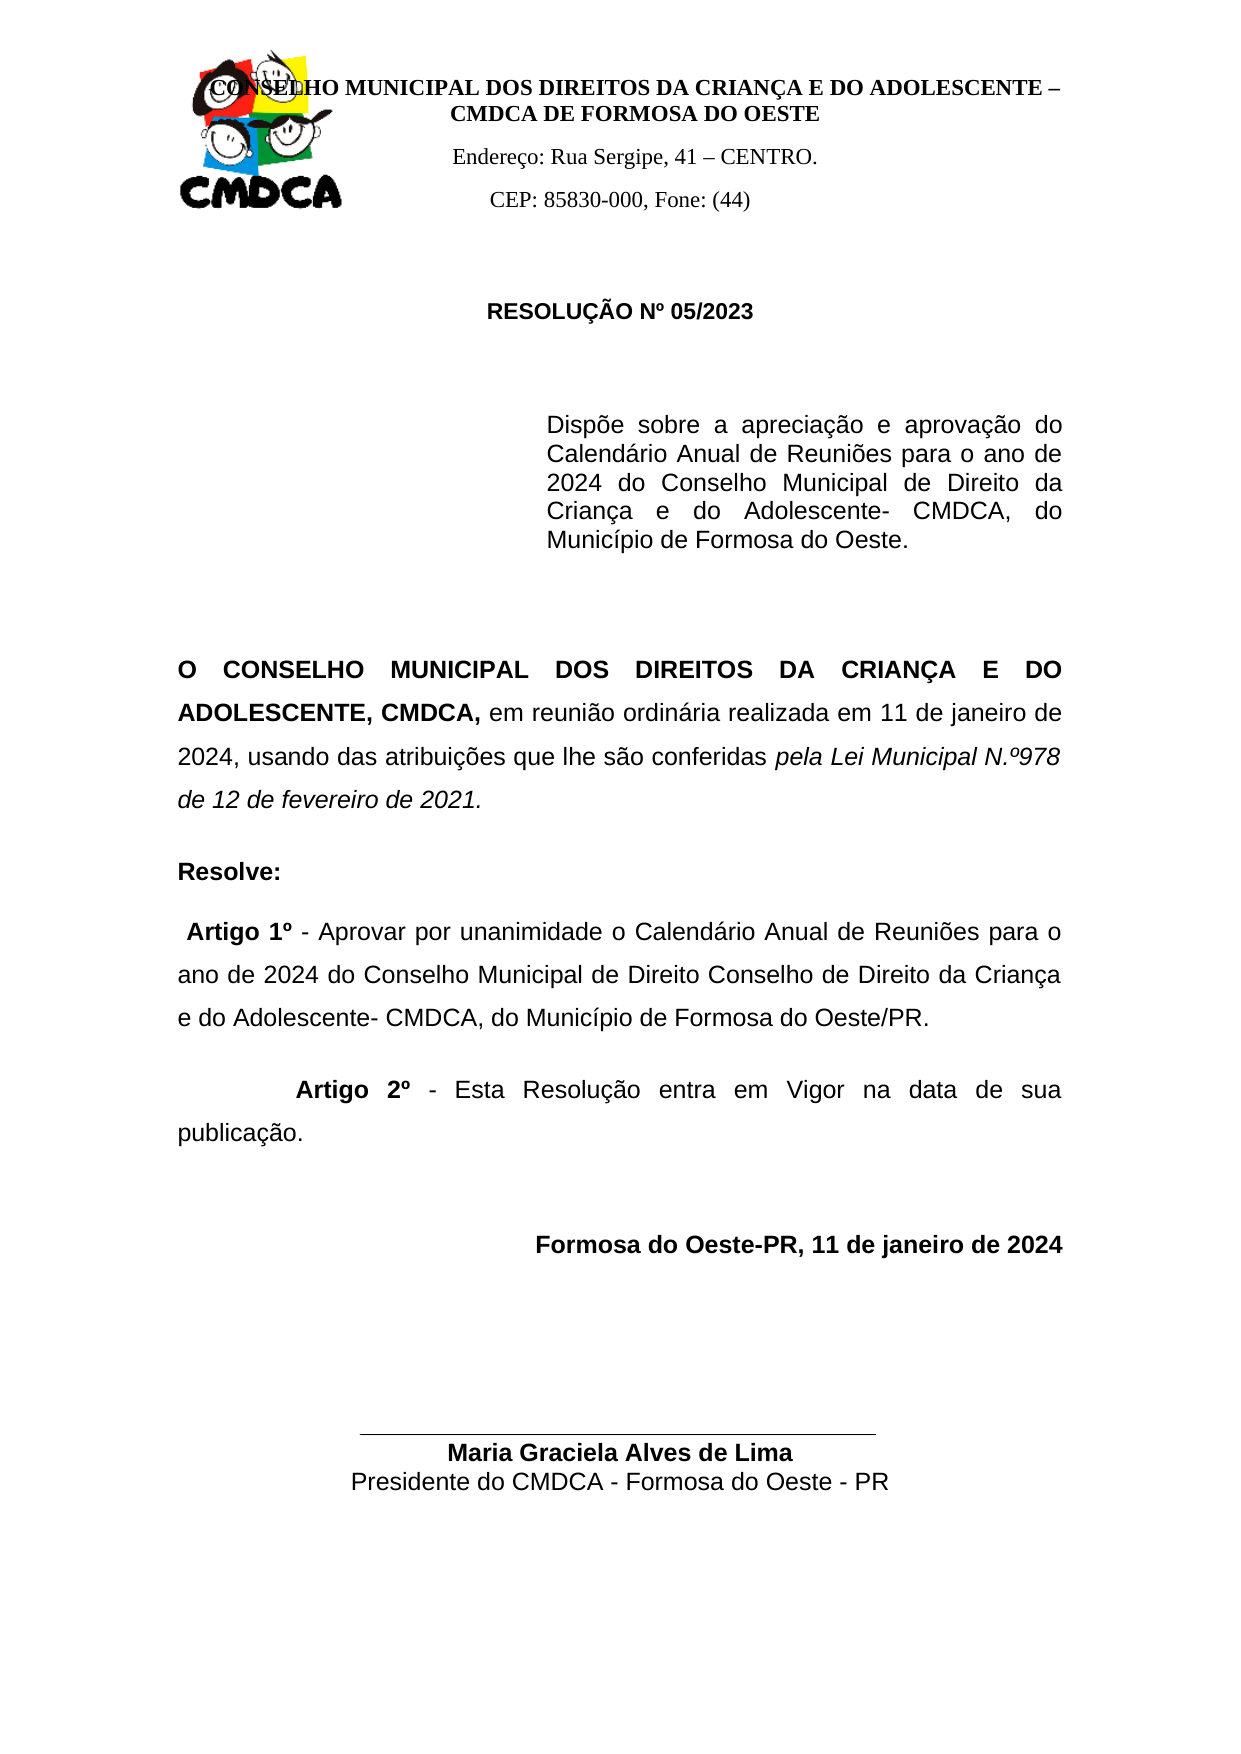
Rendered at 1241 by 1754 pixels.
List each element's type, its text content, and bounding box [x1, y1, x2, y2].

text RESOLUÇÃO Nº 05/2023 [177, 298, 1063, 325]
text Dispõe sobre a apreciação e aprovação do Calendário Anual de Reuniões para o ano de 2024 do Conselho Municipal de Direito da Criança e do Adolescente- CMDCA, do Município de Formosa do Oeste. [546, 410, 1063, 554]
text Artigo 2º - Esta Resolução entra em Vigor na data de sua publicação. [177, 1075, 1063, 1147]
text Artigo 1º - Aprovar por unanimidade o Calendário Anual de Reuniões para o ano de 2024 do Conselho Municipal de Direito Conselho de Direito da Criança e do Adolescente- CMDCA, do Município de Formosa do Oeste/PR. [177, 917, 1063, 1032]
text Presidente do CMDCA - Formosa do Oeste - PR [177, 1467, 1063, 1495]
text Formosa do Oeste-PR, 11 de janeiro de 2024 [177, 1230, 1063, 1258]
picture [177, 48, 345, 216]
text _____________________________________ [177, 1409, 1063, 1438]
text Maria Graciela Alves de Lima [177, 1438, 1063, 1467]
text O CONSELHO MUNICIPAL DOS DIREITOS DA CRIANÇA E DO ADOLESCENTE, CMDCA, em reunião ordinária realizada em 11 de janeiro de 2024, usando das atribuições que lhe são conferidas pela Lei Municipal N.º978 de 12 de fevereiro de 2021. [177, 655, 1063, 813]
text Resolve: [177, 857, 1063, 886]
